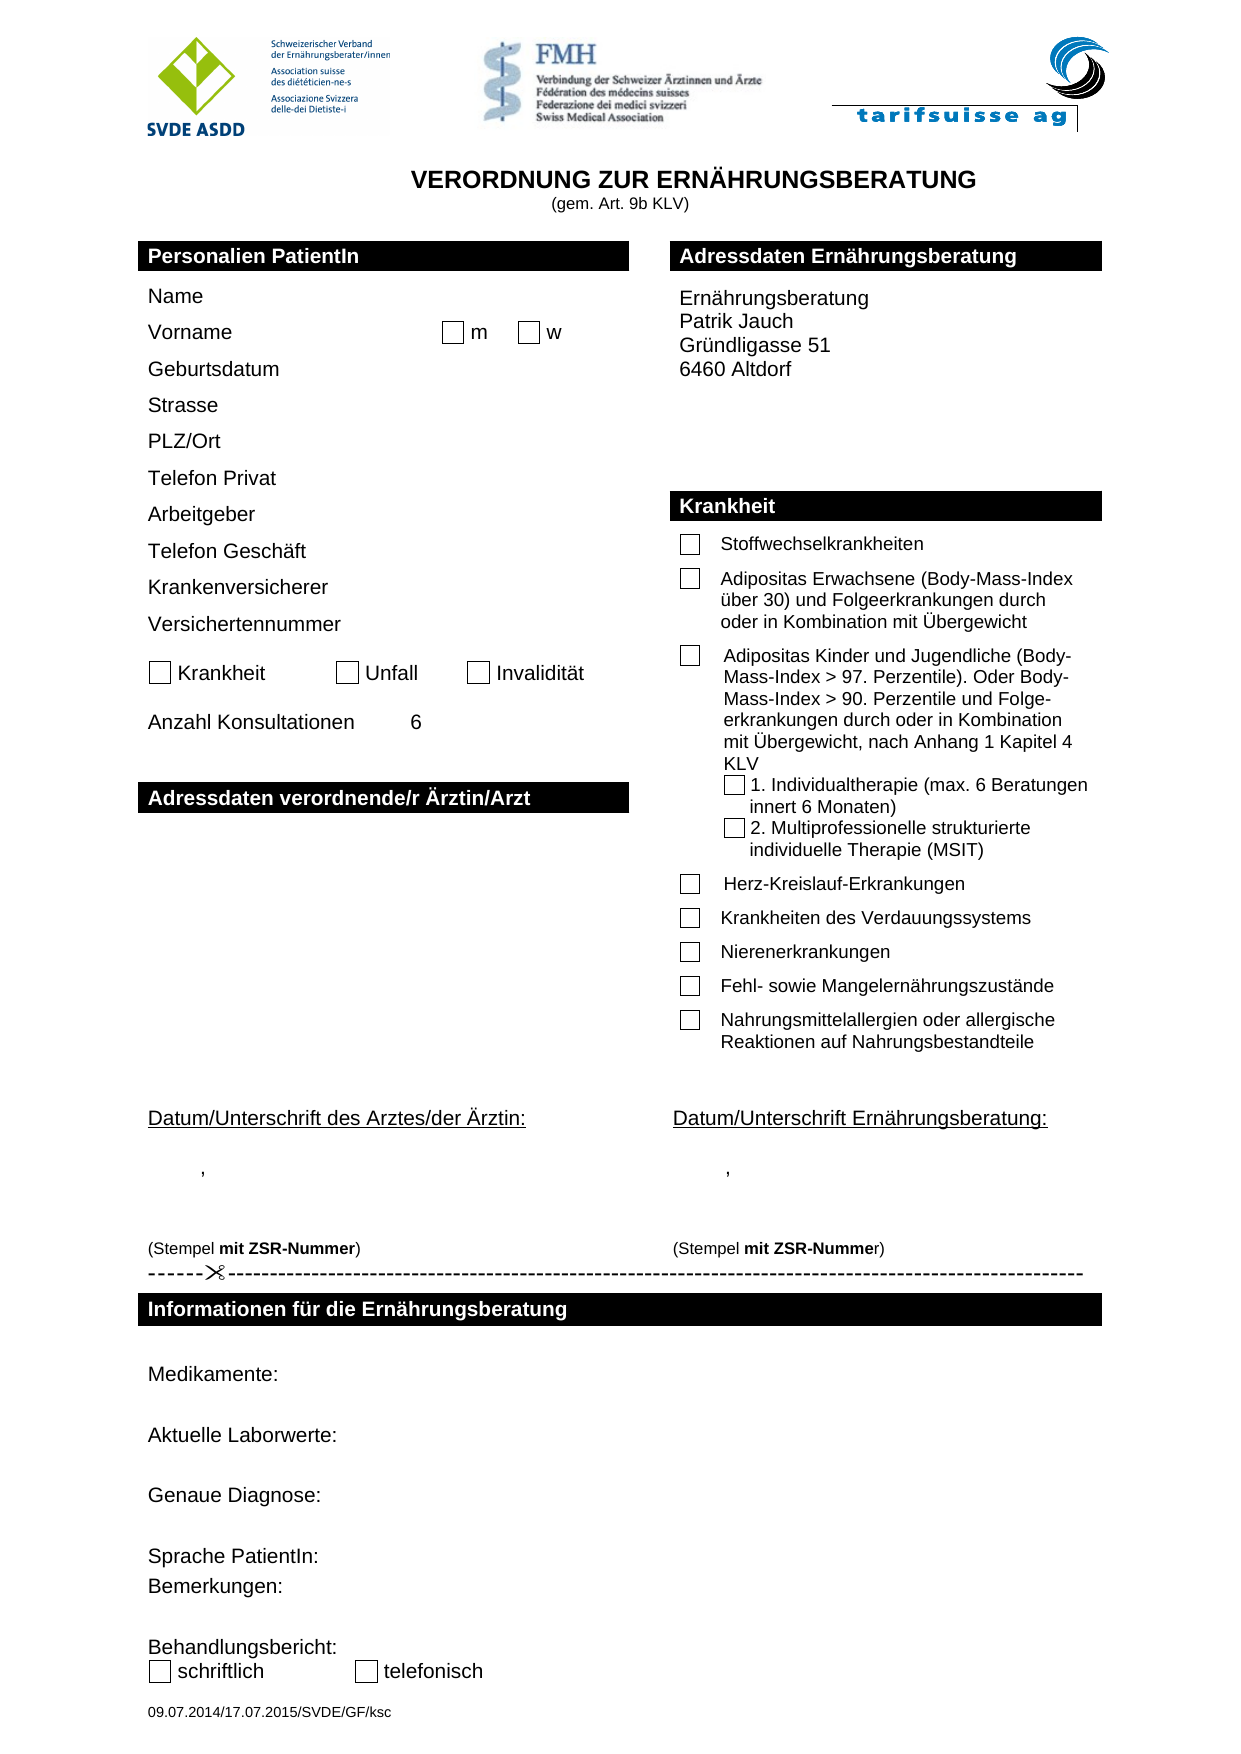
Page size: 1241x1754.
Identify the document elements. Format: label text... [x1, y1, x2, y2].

text Nierenerkrankungen [679, 941, 1093, 962]
text Datum/Unterschrift des Arztes/der Ärztin: Datum/Unterschrift Ernährungsberatung: [148, 1106, 1137, 1130]
text 6460 Altdorf [679, 357, 1107, 381]
text VERORDNUNG ZUR ERNÄHRUNGSBERATUNG [221, 165, 1093, 193]
text Gründligasse 51 [679, 333, 1107, 357]
text schriftlich telefonisch [148, 1659, 1093, 1683]
text Telefon Geschäft [148, 539, 620, 563]
text Anzahl Konsultationen 6 [148, 709, 620, 733]
text (gem. Art. 9b KLV) [148, 193, 1093, 213]
text Geburtsdatum [148, 356, 620, 380]
text Vorname m w [148, 320, 620, 344]
text Medikamente: [148, 1362, 1093, 1386]
text Nahrungsmittelallergien oder allergische Reaktionen auf Nahrungsbestandteile [679, 1009, 1093, 1052]
text Personalien PatientIn [139, 242, 628, 270]
picture [147, 37, 390, 136]
text Adressdaten Ernährungsberatung [671, 242, 1101, 270]
text Arbeitgeber [148, 502, 620, 526]
text Adipositas Erwachsene (Body-Mass-Index über 30) und Folgeerkrankungen durch oder in Kombination mit Übergewicht [679, 567, 1093, 632]
text Krankheit Unfall Invalidität [490, 661, 620, 684]
text Krankheit Unfall Invalidität [359, 661, 467, 684]
text Patrik Jauch [679, 309, 1107, 333]
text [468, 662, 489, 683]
text Telefon Privat [148, 466, 620, 490]
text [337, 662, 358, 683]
text Informationen für die Ernährungsberatung [139, 1295, 1101, 1325]
text Krankheit [671, 492, 1101, 520]
text Bemerkungen: [148, 1574, 1093, 1598]
text Ernährungsberatung [679, 285, 1107, 309]
text Genaue Diagnose: [148, 1483, 1093, 1507]
text Strasse [148, 393, 620, 417]
text Krankheiten des Verdauungssystems [679, 907, 1093, 928]
text Krankheit Unfall Invalidität [171, 661, 336, 684]
text Fehl- sowie Mangelernährungszustände [679, 975, 1093, 996]
text Adipositas Kinder und Jugendliche (Body-Mass-Index > 97. Perzentile). Oder Body-Mass-Index > 90. Perzentile und Folge-erkrankungen durch oder in Kombination mit Übergewicht, nach Anhang 1 Kapitel 4 KLV 1. Individualtherapie (max. 6 Beratungen innert 6 Monaten) 2. Multiprofessionelle strukturierte individuelle Therapie (MSIT) [679, 644, 1093, 860]
text Behandlungsbericht: [148, 1635, 1093, 1659]
text (Stempel mit ZSR-Nummer) (Stempel mit ZSR-Nummer) [148, 1215, 1093, 1258]
list Herz-Kreislauf-Erkrankungen [679, 873, 1093, 894]
text , , [148, 1155, 1122, 1179]
text Aktuelle Laborwerte: [148, 1423, 1093, 1447]
text Sprache PatientIn: [148, 1543, 1093, 1567]
text Stoffwechselkrankheiten [679, 533, 1093, 555]
text Versichertennummer [148, 612, 620, 636]
text Adressdaten verordnende/r Ärztin/Arzt [139, 784, 628, 812]
text Name [148, 283, 620, 307]
picture [474, 37, 767, 136]
text Krankenversicherer [148, 575, 620, 599]
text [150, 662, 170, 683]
text PLZ/Ort [148, 429, 620, 453]
